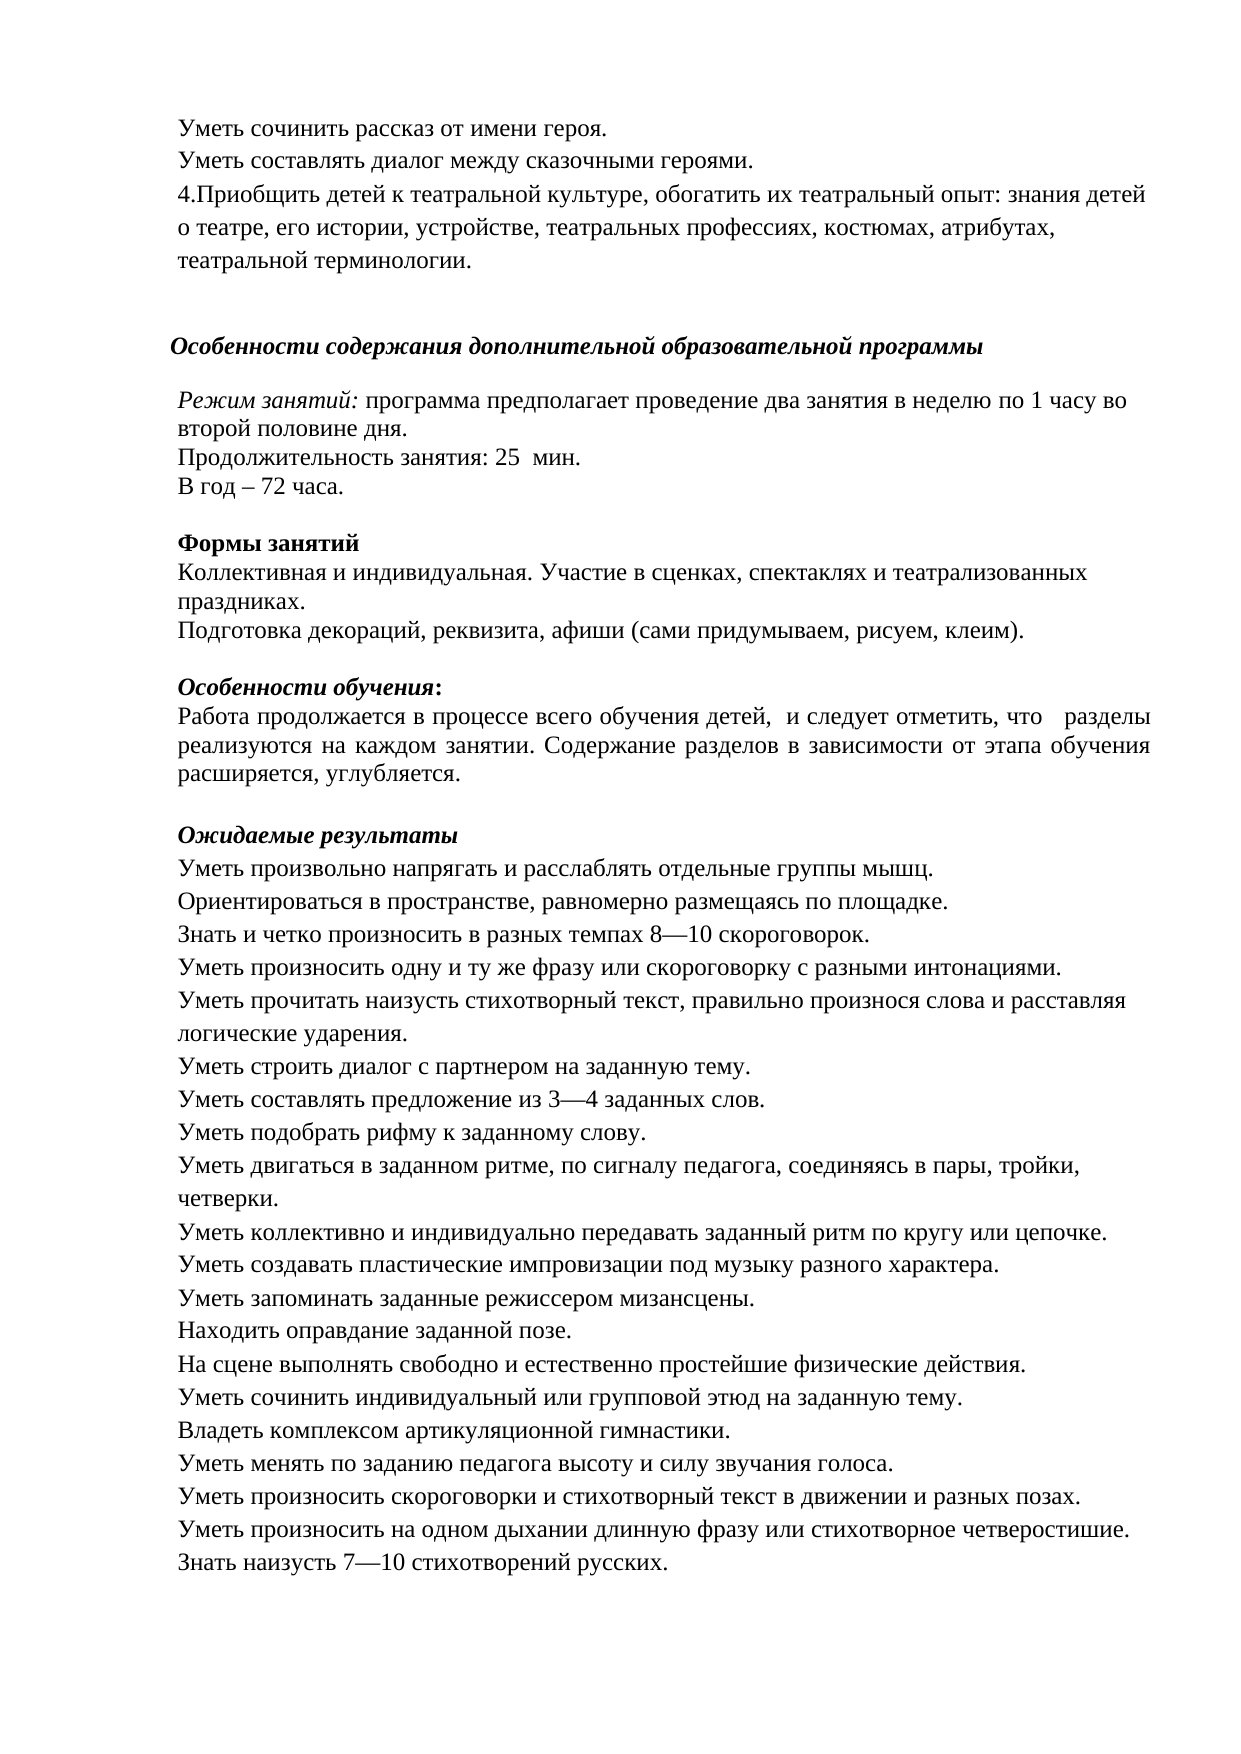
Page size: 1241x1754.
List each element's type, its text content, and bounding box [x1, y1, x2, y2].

text Уметь подобрать рифму к заданному слову. [177, 1117, 1152, 1146]
text Уметь произносить одну и ту же фразу или скороговорку с разными интонациями. [177, 952, 1152, 981]
text Работа продолжается в процессе всего обучения детей, и следует отметить, что разделы реализуются на каждом занятии. Содержание разделов в зависимости от этапа обучения расширяется, углубляется. [177, 701, 1152, 787]
text Уметь произносить скороговорки и стихотворный текст в движении и разных позах. [177, 1481, 1152, 1509]
text 4.Приобщить детей к театральной культуре, обогатить их театральный опыт: знания детей о театре, его истории, устройстве, театральных профессиях, костюмах, атрибутах, театральной терминологии. [177, 174, 1152, 273]
text Уметь строить диалог с партнером на заданную тему. [177, 1051, 1152, 1080]
text Ожидаемые результаты [177, 820, 1152, 849]
text Знать и четко произносить в разных темпах 8—10 скороговорок. [177, 919, 1152, 948]
text Находить оправдание заданной позе. [177, 1316, 1152, 1344]
text Коллективная и индивидуальная. Участие в сценках, спектаклях и театрализованных праздниках. [177, 557, 1152, 615]
text В год – 72 часа. [177, 471, 1152, 500]
text Уметь прочитать наизусть стихотворный текст, правильно произнося слова и расставляя логические ударения. [177, 985, 1152, 1047]
text Уметь произвольно напрягать и расслаблять отдельные группы мышц. [177, 853, 1152, 882]
text Уметь запоминать заданные режиссером мизансцены. [177, 1283, 1152, 1311]
text Уметь произносить на одном дыхании длинную фразу или стихотворное четверостишие. [177, 1514, 1152, 1542]
text Уметь сочинить рассказ от имени героя. [177, 113, 1152, 141]
text Уметь сочинить индивидуальный или групповой этюд на заданную тему. [177, 1382, 1152, 1410]
text Уметь создавать пластические импровизации под музыку разного характера. [177, 1249, 1152, 1278]
text На сцене выполнять свободно и естественно простейшие физические действия. [177, 1349, 1152, 1377]
text Знать наизусть 7—10 стихотворений русских. [177, 1547, 1152, 1576]
text Особенности содержания дополнительной образовательной программы [158, 331, 1150, 359]
text Формы занятий [177, 528, 1152, 557]
text Владеть комплексом артикуляционной гимнастики. [177, 1415, 1152, 1443]
text Особенности обучения: [177, 672, 1152, 701]
text Режим занятий: программа предполагает проведение два занятия в неделю по 1 часу во второй половине дня. [177, 385, 1152, 442]
text Уметь коллективно и индивидуально передавать заданный ритм по кругу или цепочке. [177, 1217, 1152, 1245]
text Уметь составлять предложение из 3—4 заданных слов. [177, 1084, 1152, 1113]
text Уметь менять по заданию педагога высоту и силу звучания голоса. [177, 1448, 1152, 1476]
text Продолжительность занятия: 25 мин. [177, 442, 1152, 471]
text Уметь двигаться в заданном ритме, по сигналу педагога, соединяясь в пары, тройки, четверки. [177, 1151, 1152, 1212]
text Уметь составлять диалог между сказочными героями. [177, 146, 1152, 174]
text Подготовка декораций, реквизита, афиши (сами придумываем, рисуем, клеим). [177, 615, 1152, 643]
text Ориентироваться в пространстве, равномерно размещаясь по площадке. [177, 886, 1152, 915]
